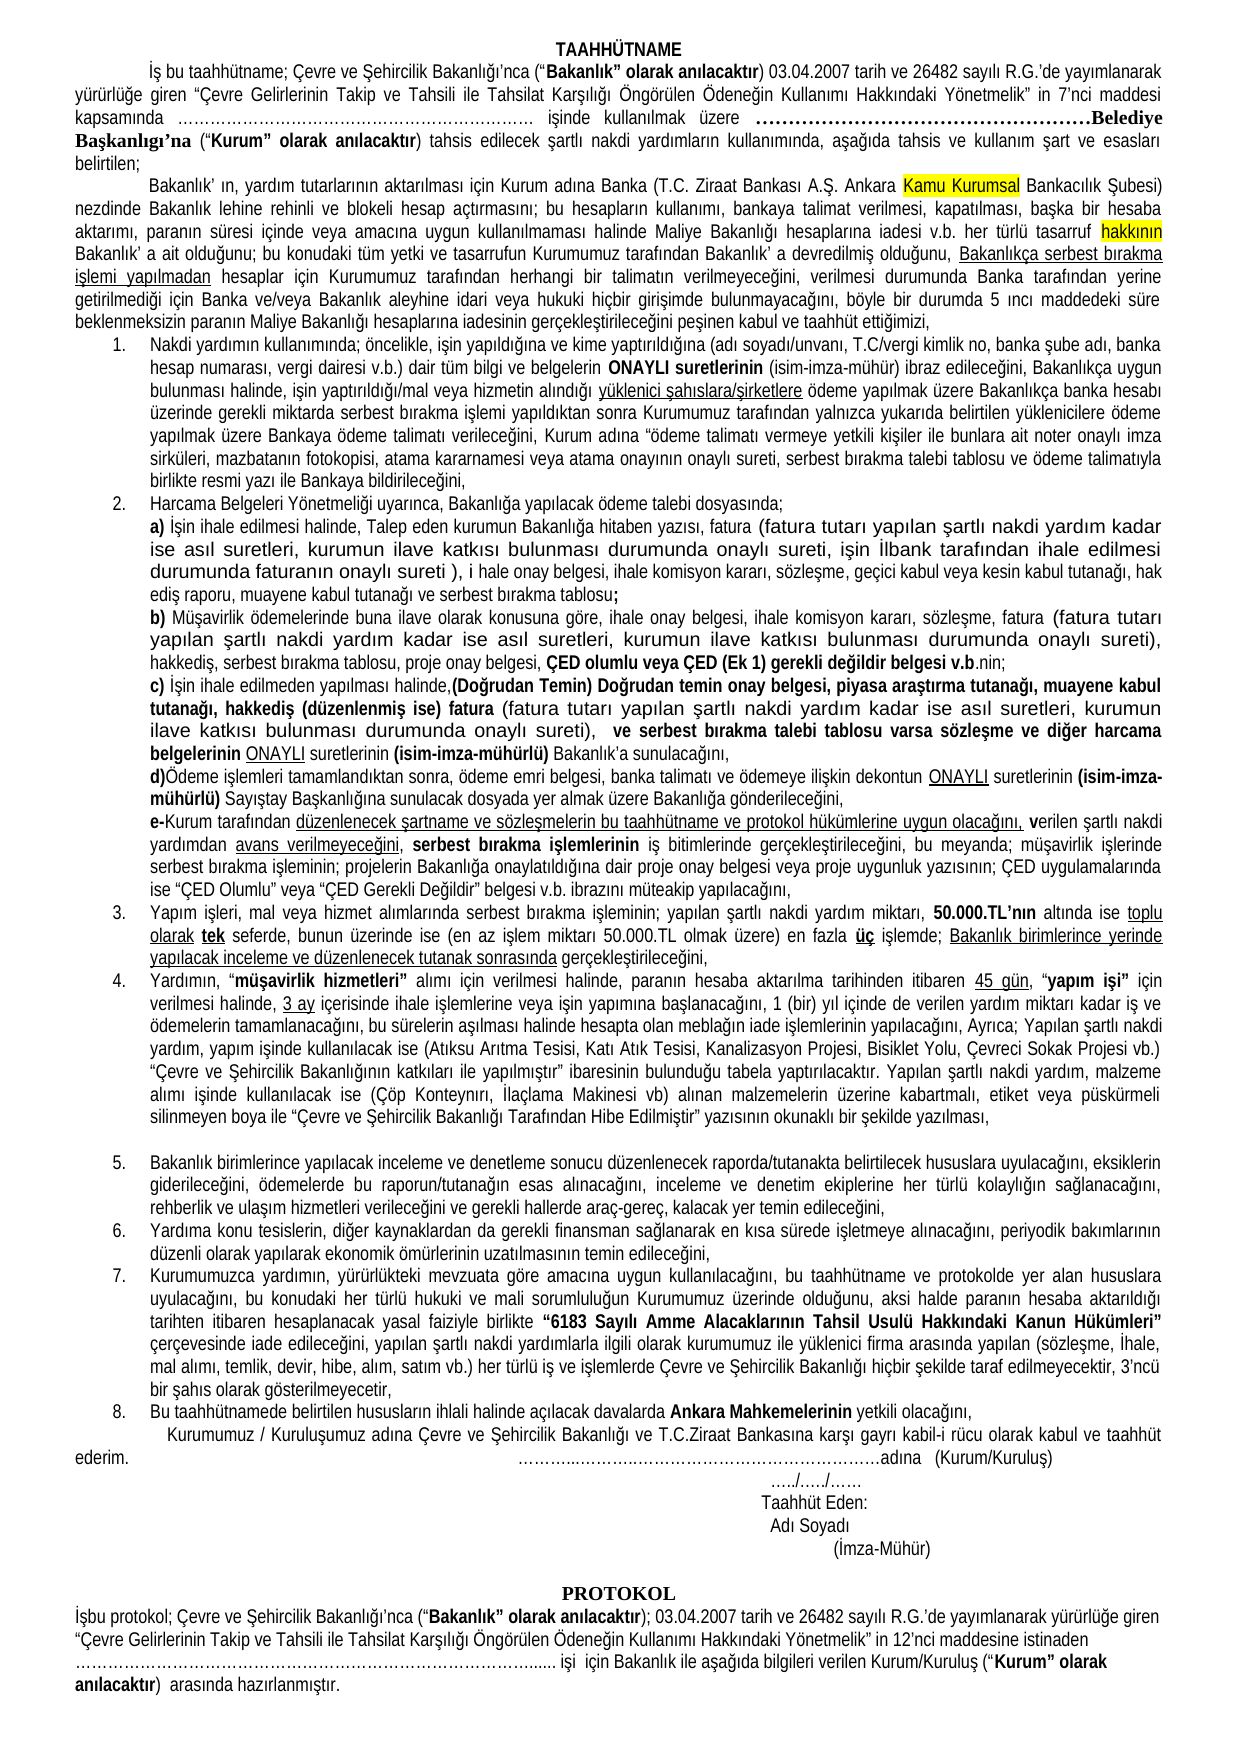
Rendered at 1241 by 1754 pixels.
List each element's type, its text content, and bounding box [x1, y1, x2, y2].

list Harcama Belgeleri Yönetmeliği uyarınca, Bakanlığa yapılacak ödeme talebi dosyasında; [112, 492, 1162, 515]
text İşbu protokol; Çevre ve Şehircilik Bakanlığı’nca (“Bakanlık” olarak anılacaktır); 03.04.2007 tarih ve 26482 sayılı R.G.’de yayımlanarak yürürlüğe giren “Çevre Gelirlerinin Takip ve Tahsili ile Tahsilat Karşılığı Öngörülen Ödeneğin Kullanımı Hakkındaki Yönetmelik” in 12’nci maddesine istinaden …………………………………………………………………………...... işi için Bakanlık ile aşağıda bilgileri verilen Kurum/Kuruluş (“Kurum” olarak anılacaktır) arasında hazırlanmıştır. [75, 1605, 1162, 1696]
list Yapım işleri, mal veya hizmet alımlarında serbest bırakma işleminin; yapılan şartlı nakdi yardım miktarı, 50.000.TL’nın altında ise toplu olarak tek seferde, bunun üzerinde ise (en az işlem miktarı 50.000.TL olmak üzere) en fazla üç işlemde; Bakanlık birimlerince yerinde yapılacak inceleme ve düzenlenecek tutanak sonrasında gerçekleştirileceğini, [112, 901, 1162, 969]
list Bu taahhütnamede belirtilen hususların ihlali halinde açılacak davalarda Ankara Mahkemelerinin yetkili olacağını, [112, 1400, 1162, 1423]
list Kurumumuzca yardımın, yürürlükteki mevzuata göre amacına uygun kullanılacağını, bu taahhütname ve protokolde yer alan hususlara uyulacağını, bu konudaki her türlü hukuki ve mali sorumluluğun Kurumumuz üzerinde olduğunu, aksi halde paranın hesaba aktarıldığı tarihten itibaren hesaplanacak yasal faiziyle birlikte “6183 Sayılı Amme Alacaklarının Tahsil Usulü Hakkındaki Kanun Hükümleri” çerçevesinde iade edileceğini, yapılan şartlı nakdi yardımlarla ilgili olarak kurumumuz ile yüklenici firma arasında yapılan (sözleşme, İhale, mal alımı, temlik, devir, hibe, alım, satım vb.) her türlü iş ve işlemlerde Çevre ve Şehircilik Bakanlığı hiçbir şekilde taraf edilmeyecektir, 3’ncü bir şahıs olarak gösterilmeyecetir, [112, 1264, 1162, 1400]
text …../.…./…… [75, 1468, 1162, 1491]
list d)Ödeme işlemleri tamamlandıktan sonra, ödeme emri belgesi, banka talimatı ve ödemeye ilişkin dekontun ONAYLI suretlerinin (isim-imza-mühürlü) Sayıştay Başkanlığına sunulacak dosyada yer almak üzere Bakanlığa gönderileceğini, [150, 764, 1162, 810]
list Bakanlık birimlerince yapılacak inceleme ve denetleme sonucu düzenlenecek raporda/tutanakta belirtilecek hususlara uyulacağını, eksiklerin giderileceğini, ödemelerde bu raporun/tutanağın esas alınacağını, inceleme ve denetim ekiplerine her türlü kolaylığın sağlanacağını, rehberlik ve ulaşım hizmetleri verileceğini ve gerekli hallerde araç-gereç, kalacak yer temin edileceğini, [112, 1151, 1162, 1219]
text İş bu taahhütname; Çevre ve Şehircilik Bakanlığı’nca (“Bakanlık” olarak anılacaktır) 03.04.2007 tarih ve 26482 sayılı R.G.’de yayımlanarak yürürlüğe giren “Çevre Gelirlerinin Takip ve Tahsili ile Tahsilat Karşılığı Öngörülen Ödeneğin Kullanımı Hakkındaki Yönetmelik” in 7’nci maddesi kapsamında ………………………………………………………… işinde kullanılmak üzere ……………………………………………Belediye Başkanlıgı’na (“Kurum” olarak anılacaktır) tahsis edilecek şartlı nakdi yardımların kullanımında, aşağıda tahsis ve kullanım şart ve esasları belirtilen; [75, 60, 1162, 174]
list e-Kurum tarafından düzenlenecek şartname ve sözleşmelerin bu taahhütname ve protokol hükümlerine uygun olacağını, verilen şartlı nakdi yardımdan avans verilmeyeceğini, serbest bırakma işlemlerinin iş bitimlerinde gerçekleştirileceğini, bu meyanda; müşavirlik işlerinde serbest bırakma işleminin; projelerin Bakanlığa onaylatıldığına dair proje onay belgesi veya proje uygunluk yazısının; ÇED uygulamalarında ise “ÇED Olumlu” veya “ÇED Gerekli Değildir” belgesi v.b. ibrazını müteakip yapılacağını, [150, 810, 1162, 901]
text PROTOKOL [75, 1582, 1162, 1605]
list Nakdi yardımın kullanımında; öncelikle, işin yapıldığına ve kime yaptırıldığına (adı soyadı/unvanı, T.C/vergi kimlik no, banka şube adı, banka hesap numarası, vergi dairesi v.b.) dair tüm bilgi ve belgelerin ONAYLI suretlerinin (isim-imza-mühür) ibraz edileceğini, Bakanlıkça uygun bulunması halinde, işin yaptırıldığı/mal veya hizmetin alındığı yüklenici şahıslara/şirketlere ödeme yapılmak üzere Bakanlıkça banka hesabı üzerinde gerekli miktarda serbest bırakma işlemi yapıldıktan sonra Kurumumuz tarafından yalnızca yukarıda belirtilen yüklenicilere ödeme yapılmak üzere Bankaya ödeme talimatı verileceğini, Kurum adına “ödeme talimatı vermeye yetkili kişiler ile bunlara ait noter onaylı imza sirküleri, mazbatanın fotokopisi, atama kararnamesi veya atama onayının onaylı sureti, serbest bırakma talebi tablosu ve ödeme talimatıyla birlikte resmi yazı ile Bankaya bildirileceğini, [112, 333, 1162, 492]
list a) İşin ihale edilmesi halinde, Talep eden kurumun Bakanlığa hitaben yazısı, fatura (fatura tutarı yapılan şartlı nakdi yardım kadar ise asıl suretleri, kurumun ilave katkısı bulunması durumunda onaylı sureti, işin İlbank tarafından ihale edilmesi durumunda faturanın onaylı sureti ), i hale onay belgesi, ihale komisyon kararı, sözleşme, geçici kabul veya kesin kabul tutanağı, hak ediş raporu, muayene kabul tutanağı ve serbest bırakma tablosu; [150, 515, 1162, 606]
list b) Müşavirlik ödemelerinde buna ilave olarak konusuna göre, ihale onay belgesi, ihale komisyon kararı, sözleşme, fatura (fatura tutarı yapılan şartlı nakdi yardım kadar ise asıl suretleri, kurumun ilave katkısı bulunması durumunda onaylı sureti), hakkediş, serbest bırakma tablosu, proje onay belgesi, ÇED olumlu veya ÇED (Ek 1) gerekli değildir belgesi v.b.nin; [150, 606, 1162, 674]
text Taahhüt Eden: [75, 1491, 1162, 1514]
list Yardımın, “müşavirlik hizmetleri” alımı için verilmesi halinde, paranın hesaba aktarılma tarihinden itibaren 45 gün, “yapım işi” için verilmesi halinde, 3 ay içerisinde ihale işlemlerine veya işin yapımına başlanacağını, 1 (bir) yıl içinde de verilen yardım miktarı kadar iş ve ödemelerin tamamlanacağını, bu sürelerin aşılması halinde hesapta olan meblağın iade işlemlerinin yapılacağını, Ayrıca; Yapılan şartlı nakdi yardım, yapım işinde kullanılacak ise (Atıksu Arıtma Tesisi, Katı Atık Tesisi, Kanalizasyon Projesi, Bisiklet Yolu, Çevreci Sokak Projesi vb.) “Çevre ve Şehircilik Bakanlığının katkıları ile yapılmıştır” ibaresinin bulunduğu tabela yaptırılacaktır. Yapılan şartlı nakdi yardım, malzeme alımı işinde kullanılacak ise (Çöp Konteynırı, İlaçlama Makinesi vb) alınan malzemelerin üzerine kabartmalı, etiket veya püskürmeli silinmeyen boya ile “Çevre ve Şehircilik Bakanlığı Tarafından Hibe Edilmiştir” yazısının okunaklı bir şekilde yazılması, [112, 969, 1162, 1128]
text Kurumumuz / Kuruluşumuz adına Çevre ve Şehircilik Bakanlığı ve T.C.Ziraat Bankasına karşı gayrı kabil-i rücu olarak kabul ve taahhüt ederim. ………...………..………………………………………adına (Kurum/Kuruluş) [75, 1423, 1162, 1468]
text Adı Soyadı (İmza-Mühür) [75, 1514, 1162, 1559]
text TAAHHÜTNAME [75, 37, 1162, 60]
text Bakanlık’ ın, yardım tutarlarının aktarılması için Kurum adına Banka (T.C. Ziraat Bankası A.Ş. Ankara Kamu Kurumsal Bankacılık Şubesi) nezdinde Bakanlık lehine rehinli ve blokeli hesap açtırmasını; bu hesapların kullanımı, bankaya talimat verilmesi, kapatılması, başka bir hesaba aktarımı, paranın süresi içinde veya amacına uygun kullanılmaması halinde Maliye Bakanlığı hesaplarına iadesi v.b. her türlü tasarruf hakkının Bakanlık’ a ait olduğunu; bu konudaki tüm yetki ve tasarrufun Kurumumuz tarafından Bakanlık’ a devredilmiş olduğunu, Bakanlıkça serbest bırakma işlemi yapılmadan hesaplar için Kurumumuz tarafından herhangi bir talimatın verilmeyeceğini, verilmesi durumunda Banka tarafından yerine getirilmediği için Banka ve/veya Bakanlık aleyhine idari veya hukuki hiçbir girişimde bulunmayacağını, böyle bir durumda 5 ıncı maddedeki süre beklenmeksizin paranın Maliye Bakanlığı hesaplarına iadesinin gerçekleştirileceğini peşinen kabul ve taahhüt ettiğimizi, [75, 174, 1162, 333]
list c) İşin ihale edilmeden yapılması halinde,(Doğrudan Temin) Doğrudan temin onay belgesi, piyasa araştırma tutanağı, muayene kabul tutanağı, hakkediş (düzenlenmiş ise) fatura (fatura tutarı yapılan şartlı nakdi yardım kadar ise asıl suretleri, kurumun ilave katkısı bulunması durumunda onaylı sureti), ve serbest bırakma talebi tablosu varsa sözleşme ve diğer harcama belgelerinin ONAYLI suretlerinin (isim-imza-mühürlü) Bakanlık’a sunulacağını, [150, 674, 1162, 764]
list Yardıma konu tesislerin, diğer kaynaklardan da gerekli finansman sağlanarak en kısa sürede işletmeye alınacağını, periyodik bakımlarının düzenli olarak yapılarak ekonomik ömürlerinin uzatılmasının temin edileceğini, [112, 1219, 1162, 1264]
